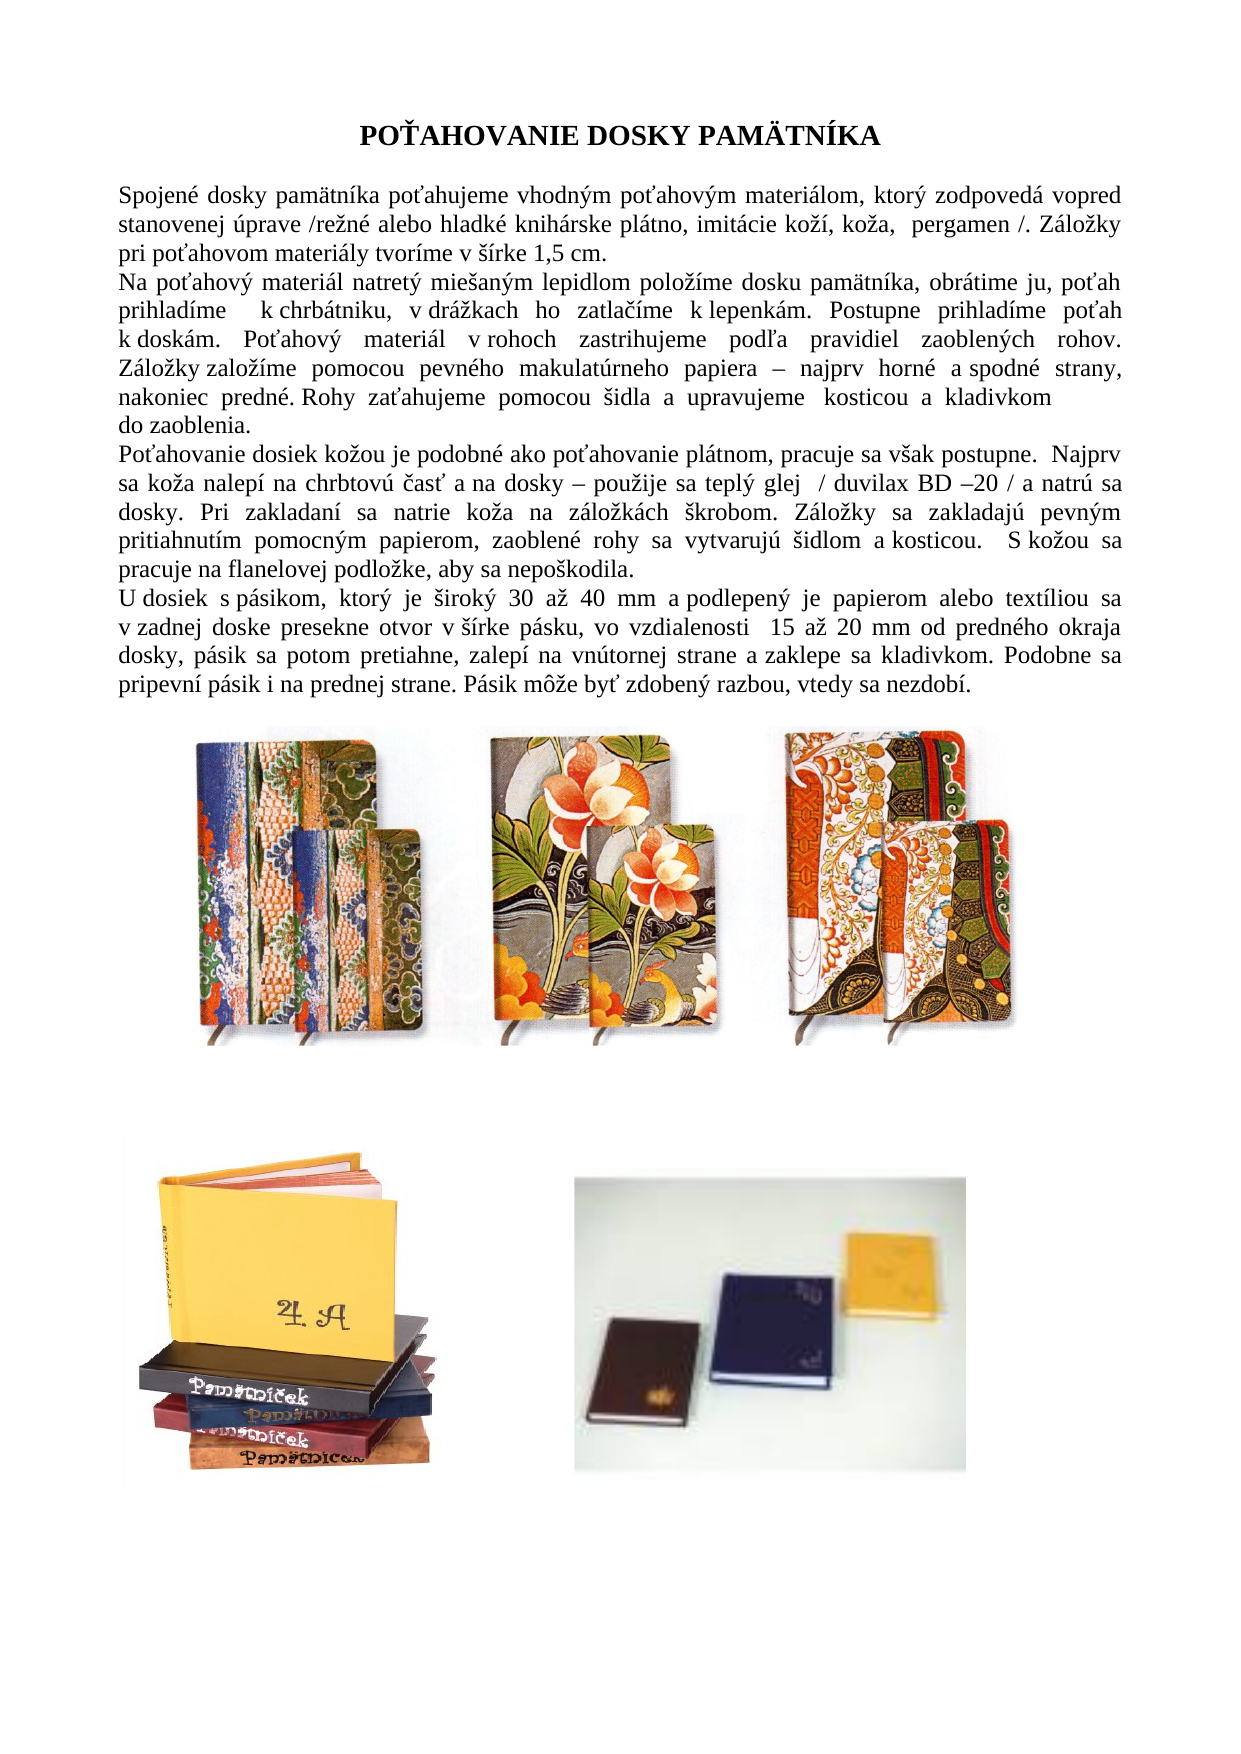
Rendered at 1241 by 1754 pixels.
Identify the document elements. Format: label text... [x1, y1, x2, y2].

text POŤAHOVANIE DOSKY PAMÄTNÍKA [118, 118, 1122, 152]
text Na poťahový materiál natretý miešaným lepidlom položíme dosku pamätníka, obrátime ju, poťah prihladíme k chrbátniku, v drážkach ho zatlačíme k lepenkám. Postupne prihladíme poťah k doskám. Poťahový materiál v rohoch zastrihujeme podľa pravidiel zaoblených rohov. Záložky založíme pomocou pevného makulatúrneho papiera – najprv horné a spodné strany, nakoniec predné. Rohy zaťahujeme pomocou šidla a upravujeme kosticou a kladivkom [118, 267, 1122, 411]
text Spojené dosky pamätníka poťahujeme vhodným poťahovým materiálom, ktorý zodpovedá vopred stanovenej úprave /režné alebo hladké knihárske plátno, imitácie koží, koža, pergamen /. Záložky pri poťahovom materiály tvoríme v šírke 1,5 cm. [118, 181, 1122, 267]
text U dosiek s pásikom, ktorý je široký 30 až 40 mm a podlepený je papierom alebo textíliou sa v zadnej doske presekne otvor v šírke pásku, vo vzdialenosti 15 až 20 mm od predného okraja dosky, pásik sa potom pretiahne, zalepí na vnútornej strane a zaklepe sa kladivkom. Podobne sa pripevní pásik i na prednej strane. Pásik môže byť zdobený razbou, vtedy sa nezdobí. [118, 583, 1122, 698]
picture [118, 1136, 465, 1492]
text Poťahovanie dosiek kožou je podobné ako poťahovanie plátnom, pracuje sa však postupne. Najprv sa koža nalepí na chrbtovú časť a na dosky – použije sa teplý glej / duvilax BD –20 / a natrú sa dosky. Pri zakladaní sa natrie koža na záložkách škrobom. Záložky sa zakladajú pevným pritiahnutím pomocným papierom, zaoblené rohy sa vytvarujú šidlom a kosticou. S kožou sa pracuje na flanelovej podložke, aby sa nepoškodila. [118, 439, 1122, 583]
text do zaoblenia. [118, 411, 1122, 439]
picture [180, 726, 1031, 1046]
